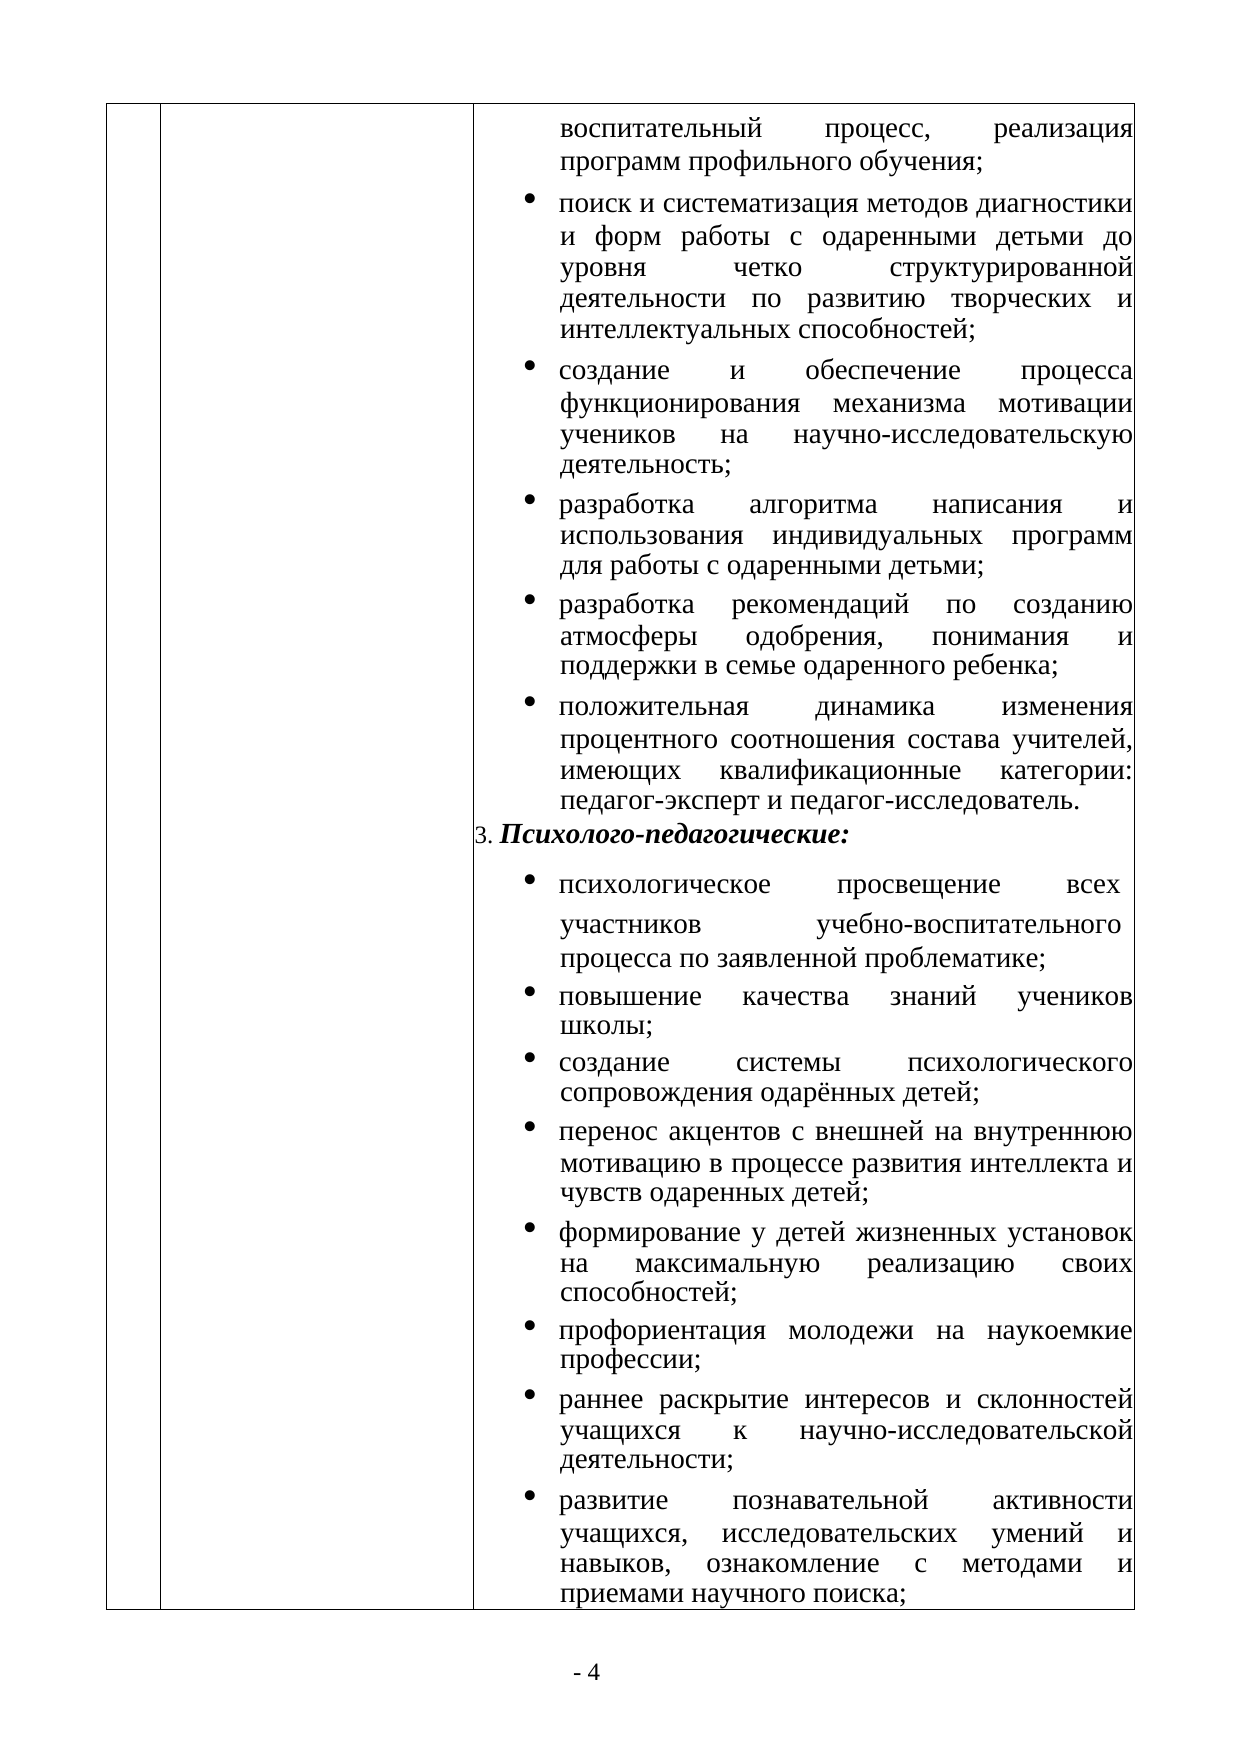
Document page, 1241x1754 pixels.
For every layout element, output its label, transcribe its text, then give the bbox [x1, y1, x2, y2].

table_header воспитательный процесс, реализация программ профильного обучения; поиск и систематизация методов диагностики и форм работы с одаренными детьми до уровня четко структурированной деятельности по развитию творческих и интеллектуальных способностей; создание и обеспечение процесса функционирования механизма мотивации учеников на научно-исследовательскую деятельность; разработка алгоритма написания и использования индивидуальных программ для работы с одаренными детьми; разработка рекомендаций по созданию атмосферы одобрения, понимания и поддержки в семье одаренного ребенка; положительная динамика изменения процентного соотношения состава учителей, имеющих квалификационные категории: педагог-эксперт и педагог-исследователь. 3. Психолого-педагогические: психологическое просвещение всех участников учебно-воспитательного процесса по заявленной проблематике; повышение качества знаний учеников школы; создание системы психологического сопровождения одарённых детей; перенос акцентов с внешней на внутреннюю мотивацию в процессе развития интеллекта и чувств одаренных детей; формирование у детей жизненных установок на максимальную реализацию своих способностей; профориентация молодежи на наукоемкие профессии; раннее раскрытие интересов и склонностей учащихся к научно-исследовательской деятельности; развитие познавательной активности учащихся, исследовательских умений и навыков, ознакомление с методами и приемами научного поиска; [474, 104, 1134, 1609]
table_header [107, 104, 160, 1609]
table_header [161, 104, 473, 1609]
